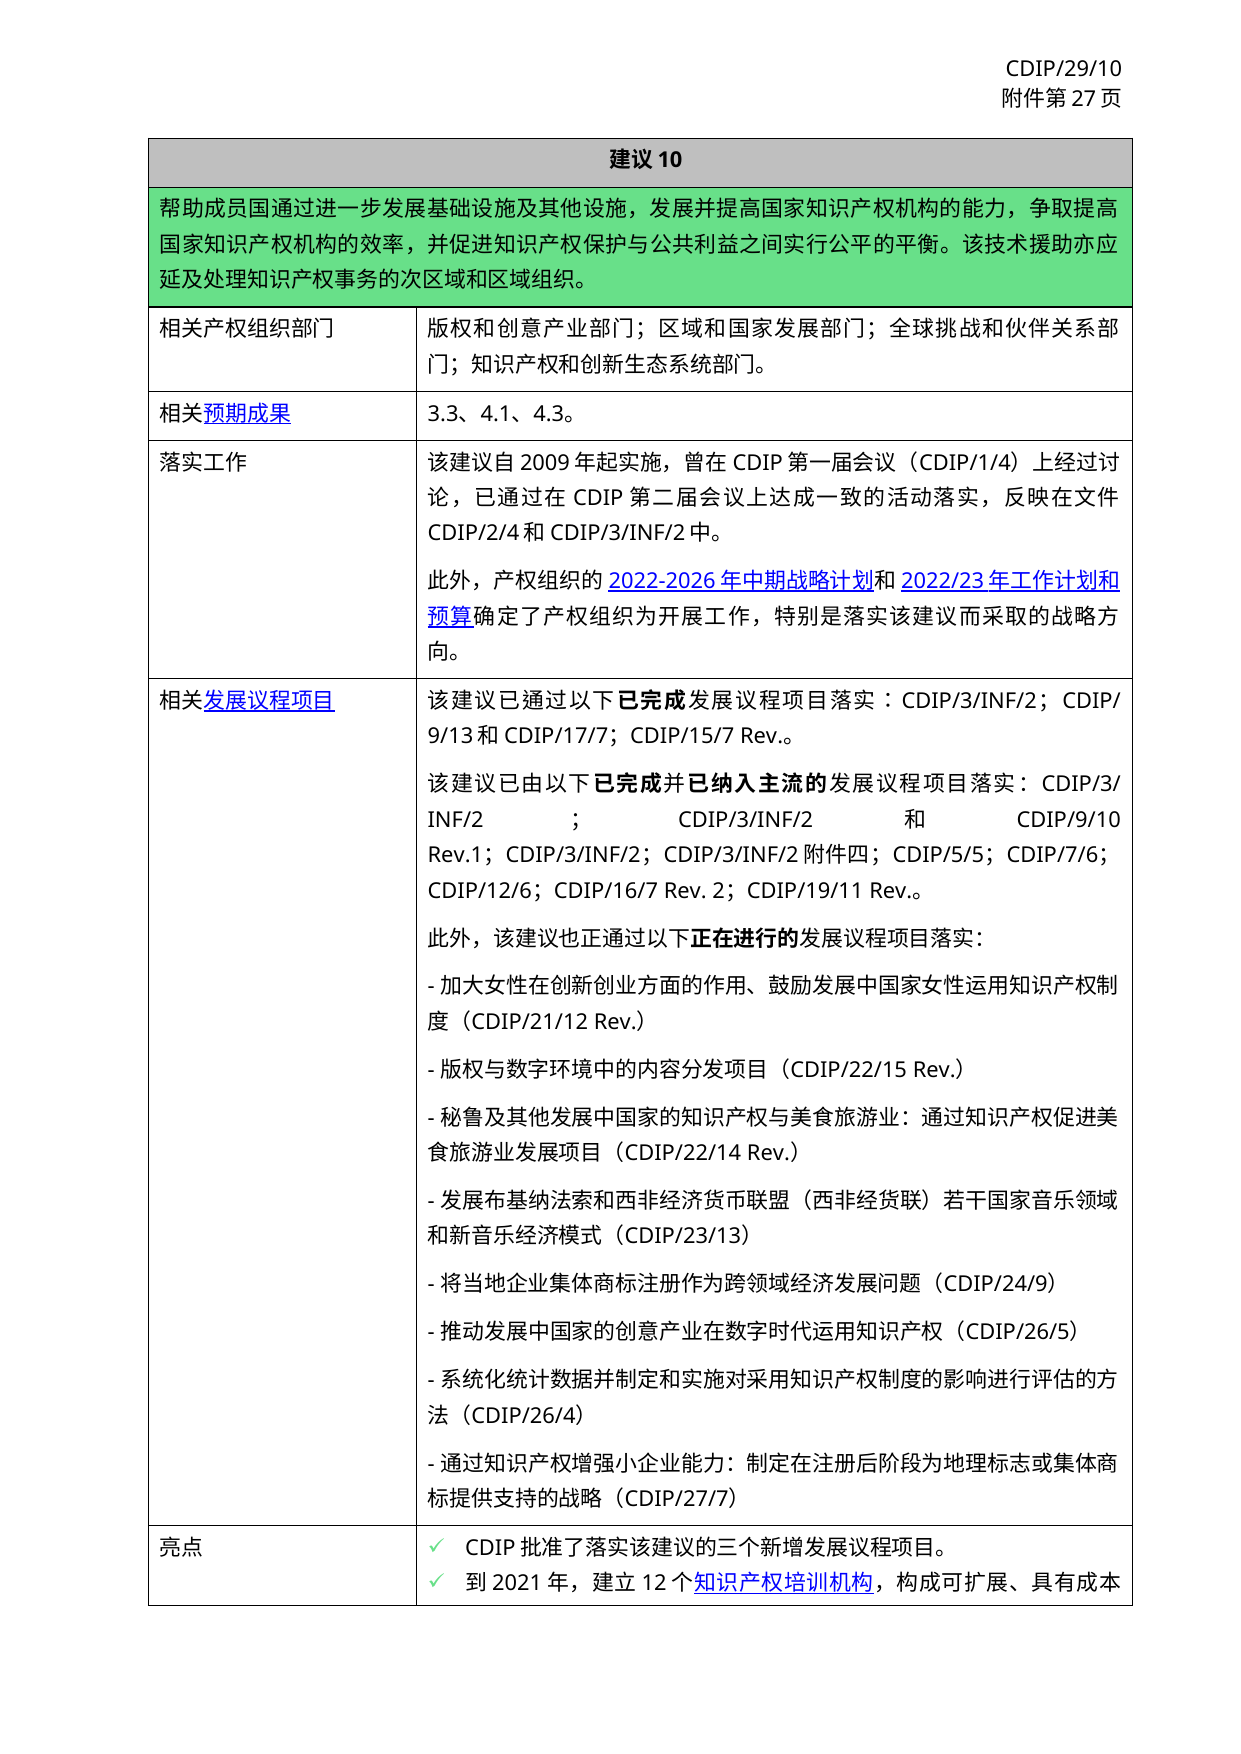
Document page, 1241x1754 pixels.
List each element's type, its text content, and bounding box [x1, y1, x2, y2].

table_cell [417, 1526, 1132, 1605]
table_cell 3.3、4.1、4.3。 [417, 392, 1132, 440]
table_cell 该建议自2009年起实施，曾在CDIP第一届会议（CDIP/1/4）上经过讨论，已通过在CDIP第二届会议上达成一致的活动落实，反映在文件CDIP/2/4和CDIP/3/INF/2中。 此外，产权组织的2022-2026年中期战略计划和2022/23年工作计划和预算确定了产权组织为开展工作，特别是落实该建议而采取的战略方向。 [417, 441, 1132, 678]
table_cell 帮助成员国通过进一步发展基础设施及其他设施，发展并提高国家知识产权机构的能力，争取提高国家知识产权机构的效率，并促进知识产权保护与公共利益之间实行公平的平衡。该技术援助亦应延及处理知识产权事务的次区域和区域组织。 [149, 188, 1132, 306]
table_cell 亮点 [149, 1526, 416, 1605]
table_cell 相关预期成果 [149, 392, 416, 440]
table_cell 该建议已通过以下已完成发展议程项目落实：CDIP/3/INF/2；CDIP/9/13和CDIP/17/7；CDIP/15/7 Rev.。 该建议已由以下已完成并已纳入主流的发展议程项目落实：CDIP/3/INF/2；CDIP/3/INF/2和CDIP/9/10 Rev.1；CDIP/3/INF/2；CDIP/3/INF/2附件四；CDIP/5/5；CDIP/7/6；CDIP/12/6；CDIP/16/7 Rev. 2；CDIP/19/11 Rev.。 此外，该建议也正通过以下正在进行的发展议程项目落实： - 加大女性在创新创业方面的作用、鼓励发展中国家女性运用知识产权制度（CDIP/21/12 Rev.） - 版权与数字环境中的内容分发项目（CDIP/22/15 Rev.） - 秘鲁及其他发展中国家的知识产权与美食旅游业：通过知识产权促进美食旅游业发展项目（CDIP/22/14 Rev.） - 发展布基纳法索和西非经济货币联盟（西非经货联）若干国家音乐领域和新音乐经济模式（CDIP/23/13） - 将当地企业集体商标注册作为跨领域经济发展问题（CDIP/24/9） - 推动发展中国家的创意产业在数字时代运用知识产权（CDIP/26/5） - 系统化统计数据并制定和实施对采用知识产权制度的影响进行评估的方法（CDIP/26/4） - 通过知识产权增强小企业能力：制定在注册后阶段为地理标志或集体商标提供支持的战略（CDIP/27/7） [417, 679, 1132, 1525]
table_cell 相关发展议程项目 [149, 679, 416, 1525]
table_cell 落实工作 [149, 441, 416, 678]
table_cell 相关产权组织部门 [149, 308, 416, 391]
table_cell 版权和创意产业部门；区域和国家发展部门；全球挑战和伙伴关系部门；知识产权和创新生态系统部门。 [417, 308, 1132, 391]
table_header 建议10 [149, 139, 1132, 187]
